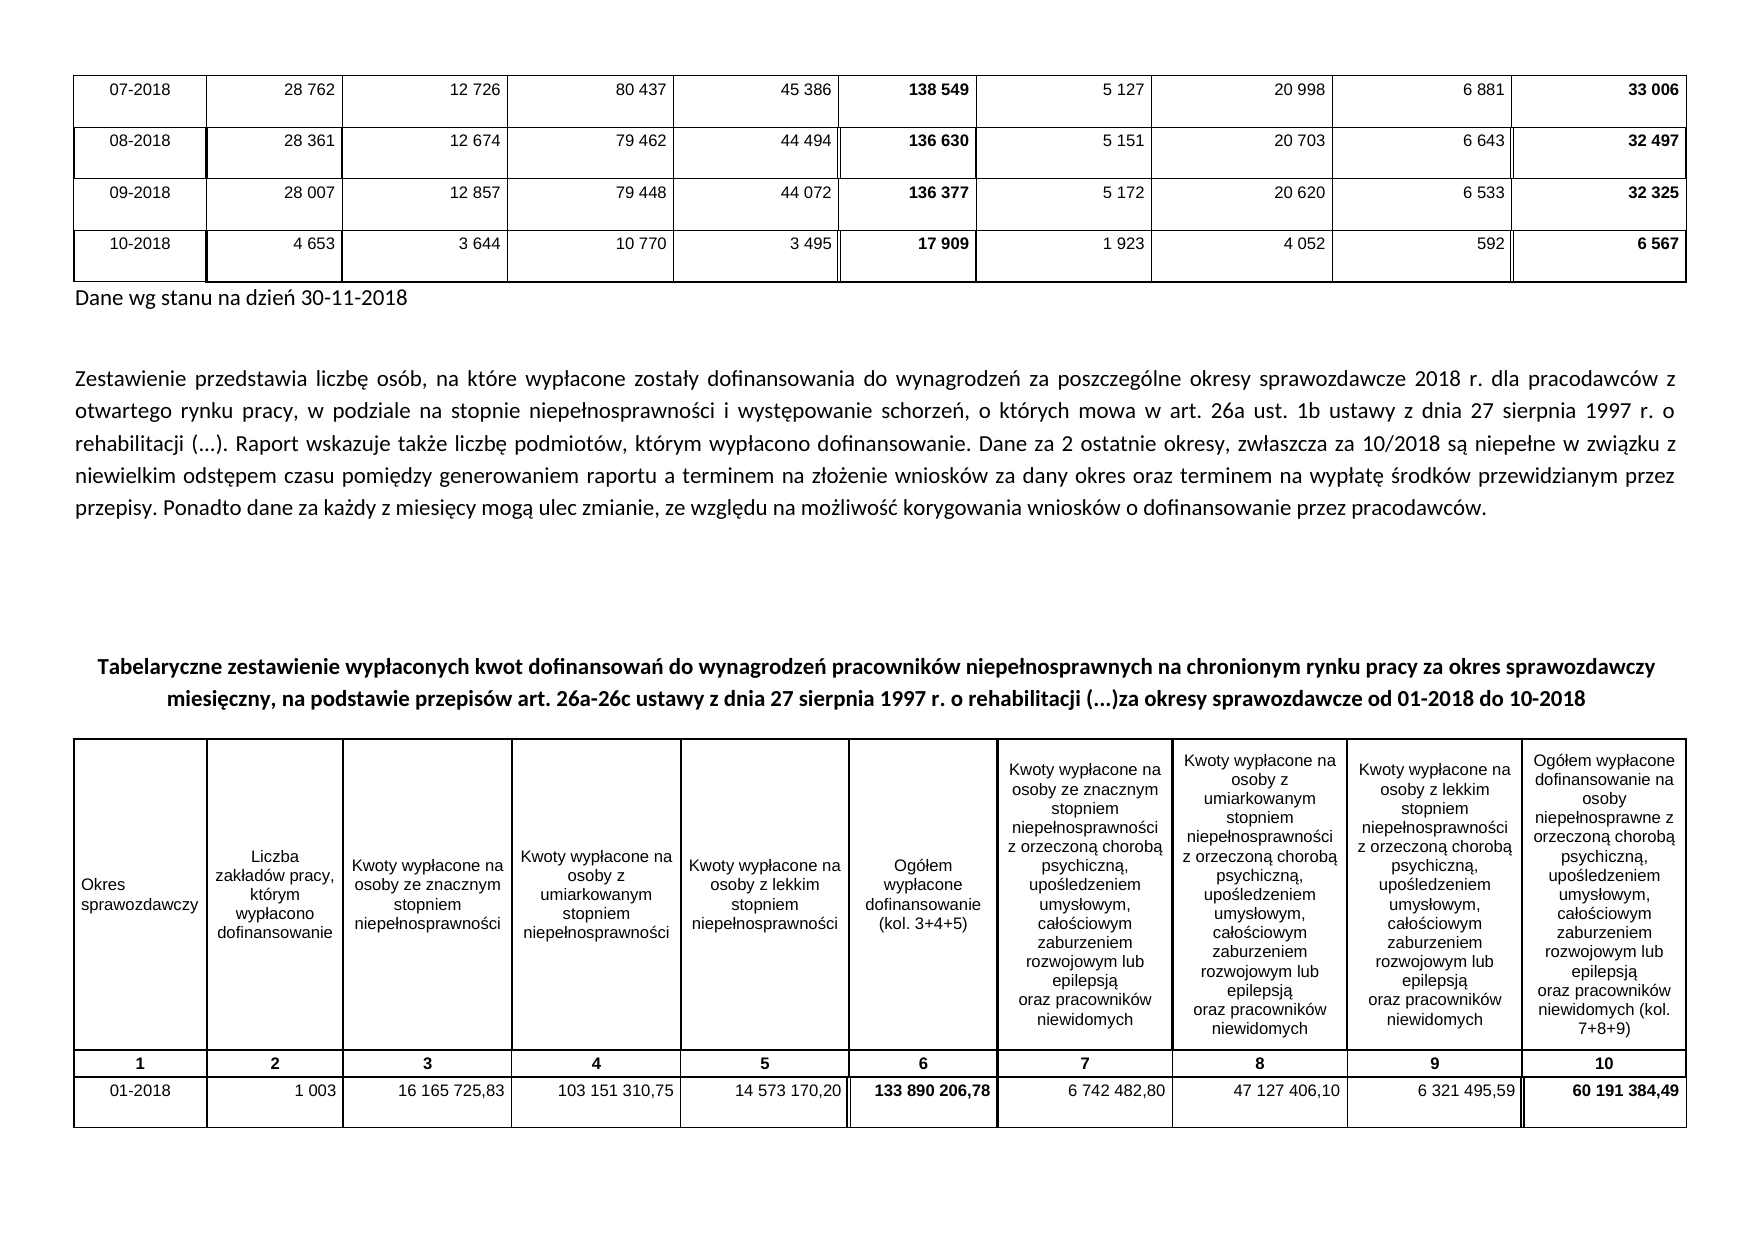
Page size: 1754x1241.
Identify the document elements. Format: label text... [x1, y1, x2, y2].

table_cell 17 909 [841, 231, 975, 281]
table_cell 1 003 [208, 1078, 342, 1127]
table_cell 16 165 725,83 [344, 1078, 511, 1127]
table_header Kwoty wypłacone na osoby z lekkim stopniem niepełnosprawności [682, 740, 848, 1049]
table_cell 3 495 [674, 231, 837, 281]
table_cell 3 [344, 1051, 511, 1076]
table_cell 20 620 [1152, 179, 1332, 230]
table_header Ogółem wypłacone dofinansowanie na osoby niepełnosprawne z orzeczoną chorobą psychiczną, upośledzeniem umysłowym, całościowym zaburzeniem rozwojowym lub epilepsją oraz pracowników niewidomych (kol. 7+8+9) [1523, 740, 1685, 1049]
table_cell 4 [512, 1051, 680, 1076]
table_cell 09-2018 [74, 179, 206, 230]
table_cell 01-2018 [75, 1078, 206, 1127]
table_cell 4 052 [1152, 231, 1332, 281]
table_cell 592 [1333, 231, 1510, 281]
table_cell 1 923 [977, 231, 1151, 281]
table_cell 47 127 406,10 [1173, 1078, 1347, 1127]
table_header Okres sprawozdawczy [75, 740, 206, 1049]
table_cell 6 321 495,59 [1348, 1078, 1520, 1127]
table_cell 1 [75, 1051, 206, 1076]
table_cell 4 653 [208, 231, 341, 281]
table_cell 6 643 [1333, 128, 1510, 178]
table_cell 32 497 [1514, 128, 1685, 178]
table_cell 133 890 206,78 [851, 1078, 996, 1127]
table_cell 45 386 [674, 76, 838, 127]
table_cell 5 151 [977, 128, 1151, 178]
table_cell 28 762 [207, 76, 342, 127]
table_cell 44 072 [674, 179, 838, 230]
text Dane wg stanu na dzień 30-11-2018 [75, 283, 1679, 311]
table_header Kwoty wypłacone na osoby z umiarkowanym stopniem niepełnosprawności z orzeczoną chorobą psychiczną, upośledzeniem umysłowym, całościowym zaburzeniem rozwojowym lub epilepsją oraz pracowników niewidomych [1174, 740, 1346, 1049]
table_cell 79 448 [508, 179, 673, 230]
table_cell 6 533 [1333, 179, 1511, 230]
table_cell 12 674 [343, 128, 507, 178]
table_header Kwoty wypłacone na osoby ze znacznym stopniem niepełnosprawności z orzeczoną chorobą psychiczną, upośledzeniem umysłowym, całościowym zaburzeniem rozwojowym lub epilepsją oraz pracowników niewidomych [999, 740, 1171, 1049]
text Tabelaryczne zestawienie wypłaconych kwot dofinansowań do wynagrodzeń pracowników niepełnosprawnych na chronionym rynku pracy za okres sprawozdawczy miesięczny, na podstawie przepisów art. 26a-26c ustawy z dnia 27 sierpnia 1997 r. o rehabilitacji (...)za okresy sprawozdawcze od 01-2018 do 10-2018 [75, 652, 1679, 712]
table_cell 60 191 384,49 [1525, 1078, 1686, 1127]
table_cell 10 [1523, 1051, 1685, 1076]
table_cell 07-2018 [74, 76, 206, 127]
table_cell 20 703 [1152, 128, 1332, 178]
table_cell 33 006 [1512, 76, 1686, 127]
table_cell 6 567 [1514, 231, 1685, 281]
table_cell 138 549 [839, 76, 976, 127]
table_header Kwoty wypłacone na osoby z umiarkowanym stopniem niepełnosprawności [513, 740, 680, 1049]
table_cell 136 630 [841, 128, 975, 178]
table_cell 14 573 170,20 [681, 1078, 846, 1127]
table_cell 28 007 [207, 179, 342, 230]
table_header Liczba zakładów pracy, którym wypłacono dofinansowanie [208, 740, 342, 1049]
table_cell 28 361 [208, 128, 341, 178]
table_cell 5 [681, 1051, 848, 1076]
table_cell 10 770 [508, 231, 673, 281]
table_cell 103 151 310,75 [512, 1078, 680, 1127]
table_cell 12 857 [343, 179, 507, 230]
table_header Kwoty wypłacone na osoby ze znacznym stopniem niepełnosprawności [344, 740, 511, 1049]
table_cell 136 377 [839, 179, 976, 230]
table_cell 32 325 [1512, 179, 1686, 230]
table_cell 79 462 [508, 128, 673, 178]
table_cell 2 [208, 1051, 342, 1076]
table_cell 6 742 482,80 [999, 1078, 1172, 1127]
table_header Kwoty wypłacone na osoby z lekkim stopniem niepełnosprawności z orzeczoną chorobą psychiczną, upośledzeniem umysłowym, całościowym zaburzeniem rozwojowym lub epilepsją oraz pracowników niewidomych [1348, 740, 1521, 1049]
table_cell 10-2018 [75, 231, 205, 281]
table_header Ogółem wypłacone dofinansowanie (kol. 3+4+5) [850, 740, 996, 1049]
table_cell 12 726 [343, 76, 507, 127]
table_cell 8 [1173, 1051, 1347, 1076]
table_cell 20 998 [1152, 76, 1332, 127]
table_cell 5 127 [977, 76, 1151, 127]
table_cell 80 437 [508, 76, 673, 127]
table_cell 08-2018 [75, 128, 205, 178]
table_cell 3 644 [343, 231, 507, 281]
table_cell 44 494 [674, 128, 837, 178]
table_cell 6 881 [1333, 76, 1511, 127]
table_cell 6 [850, 1051, 996, 1076]
table_cell 5 172 [977, 179, 1151, 230]
table_cell 9 [1348, 1051, 1521, 1076]
table_cell 7 [999, 1051, 1172, 1076]
text Zestawienie przedstawia liczbę osób, na które wypłacone zostały dofinansowania do wynagrodzeń za poszczególne okresy sprawozdawcze 2018 r. dla pracodawców z otwartego rynku pracy, w podziale na stopnie niepełnosprawności i występowanie schorzeń, o których mowa w art. 26a ust. 1b ustawy z dnia 27 sierpnia 1997 r. o rehabilitacji (...). Raport wskazuje także liczbę podmiotów, którym wypłacono dofinansowanie. Dane za 2 ostatnie okresy, zwłaszcza za 10/2018 są niepełne w związku z niewielkim odstępem czasu pomiędzy generowaniem raportu a terminem na złożenie wniosków za dany okres oraz terminem na wypłatę środków przewidzianym przez przepisy. Ponadto dane za każdy z miesięcy mogą ulec zmianie, ze względu na możliwość korygowania wniosków o dofinansowanie przez pracodawców. [75, 364, 1679, 521]
